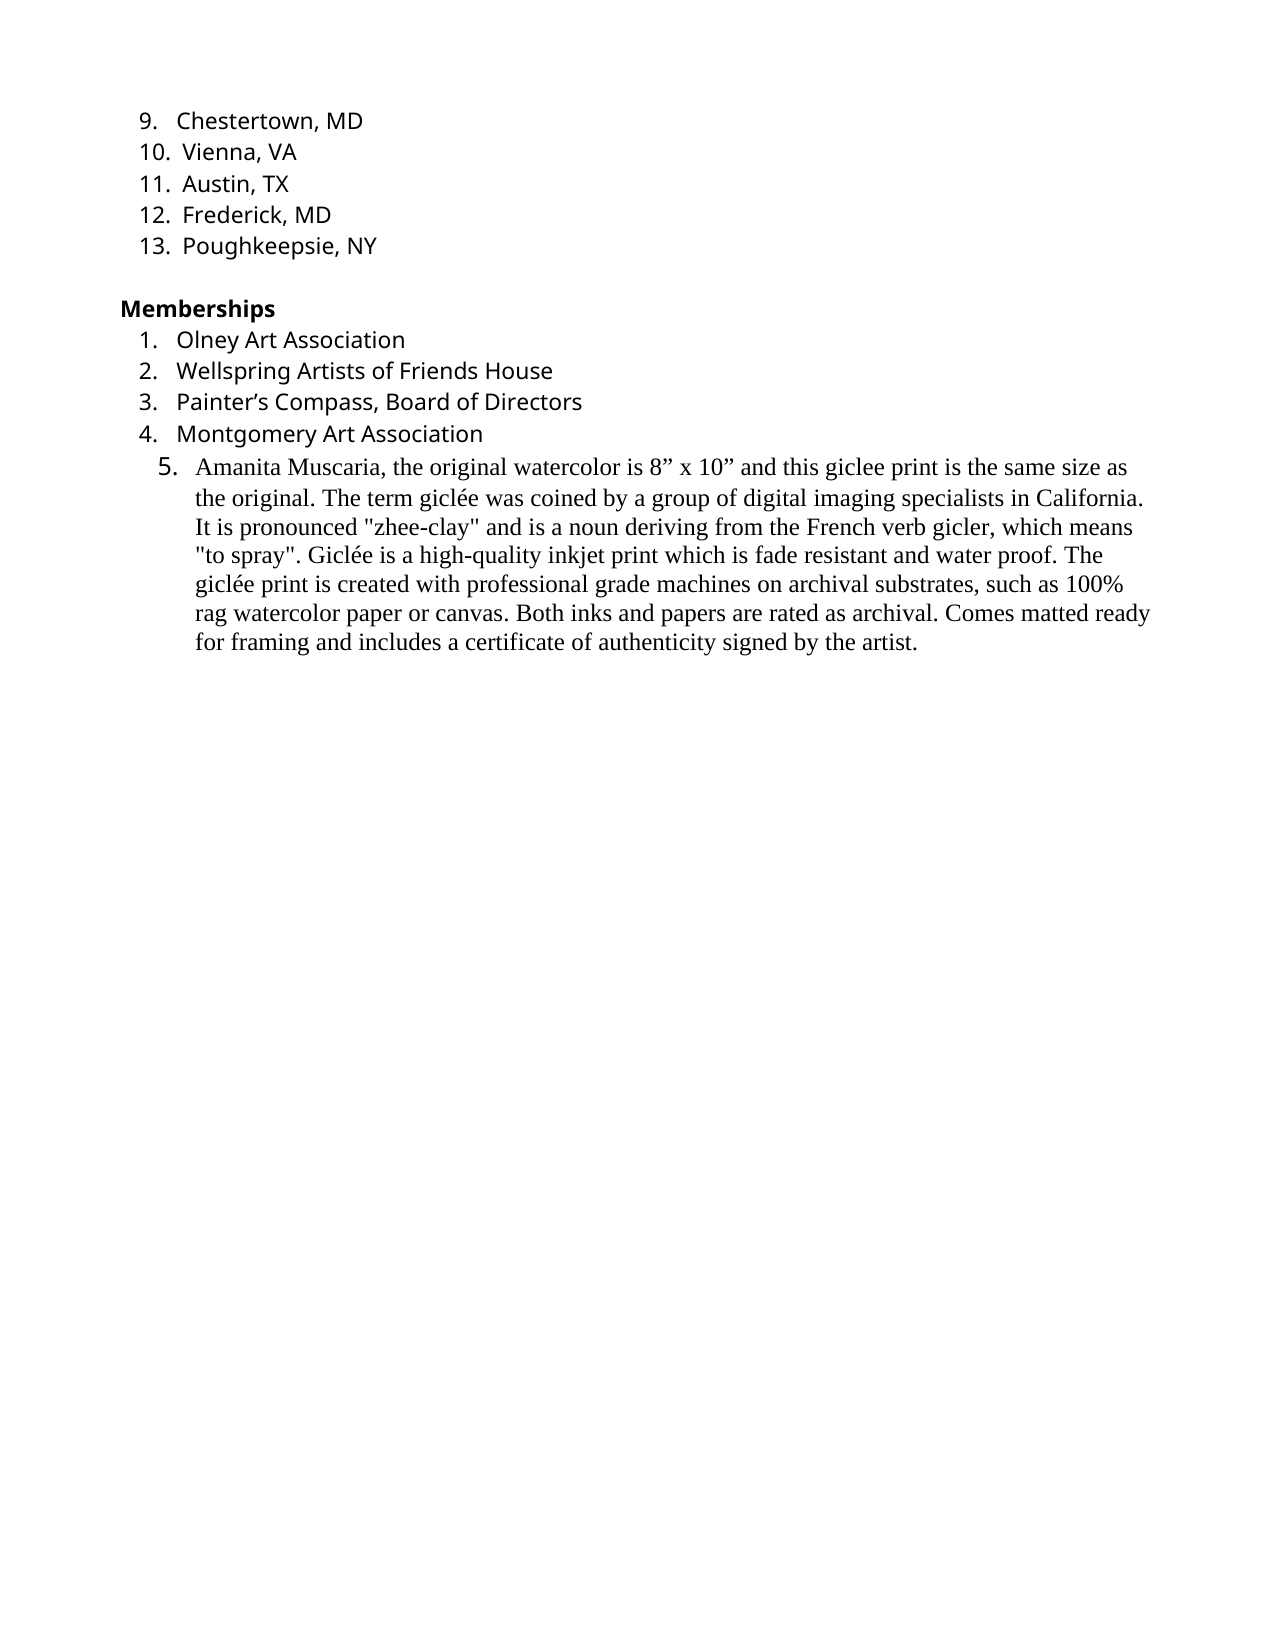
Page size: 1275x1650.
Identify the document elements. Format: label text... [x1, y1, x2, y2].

list Amanita Muscaria, the original watercolor is 8” x 10” and this giclee print is the same size as the original. The term giclée was coined by a group of digital imaging specialists in California. It is pronounced "zhee-clay" and is a noun deriving from the French verb gicler, which means "to spray". Giclée is a high-quality inkjet print which is fade resistant and water proof. The giclée print is created with professional grade machines on archival substrates, such as 100% rag watercolor paper or canvas. Both inks and papers are rated as archival. Comes matted ready for framing and includes a certificate of authenticity signed by the artist. [157, 449, 1155, 655]
text Memberships [120, 292, 1155, 324]
list Montgomery Art Association [139, 417, 1155, 449]
list Painter’s Compass, Board of Directors [139, 386, 1155, 417]
list Wellspring Artists of Friends House [139, 355, 1155, 386]
list Frederick, MD [139, 199, 1155, 230]
list Poughkeepsie, NY [139, 230, 1155, 261]
list Olney Art Association [139, 324, 1155, 355]
list Vienna, VA [139, 136, 1155, 167]
list Chestertown, MD [139, 105, 1155, 136]
list Austin, TX [139, 167, 1155, 199]
